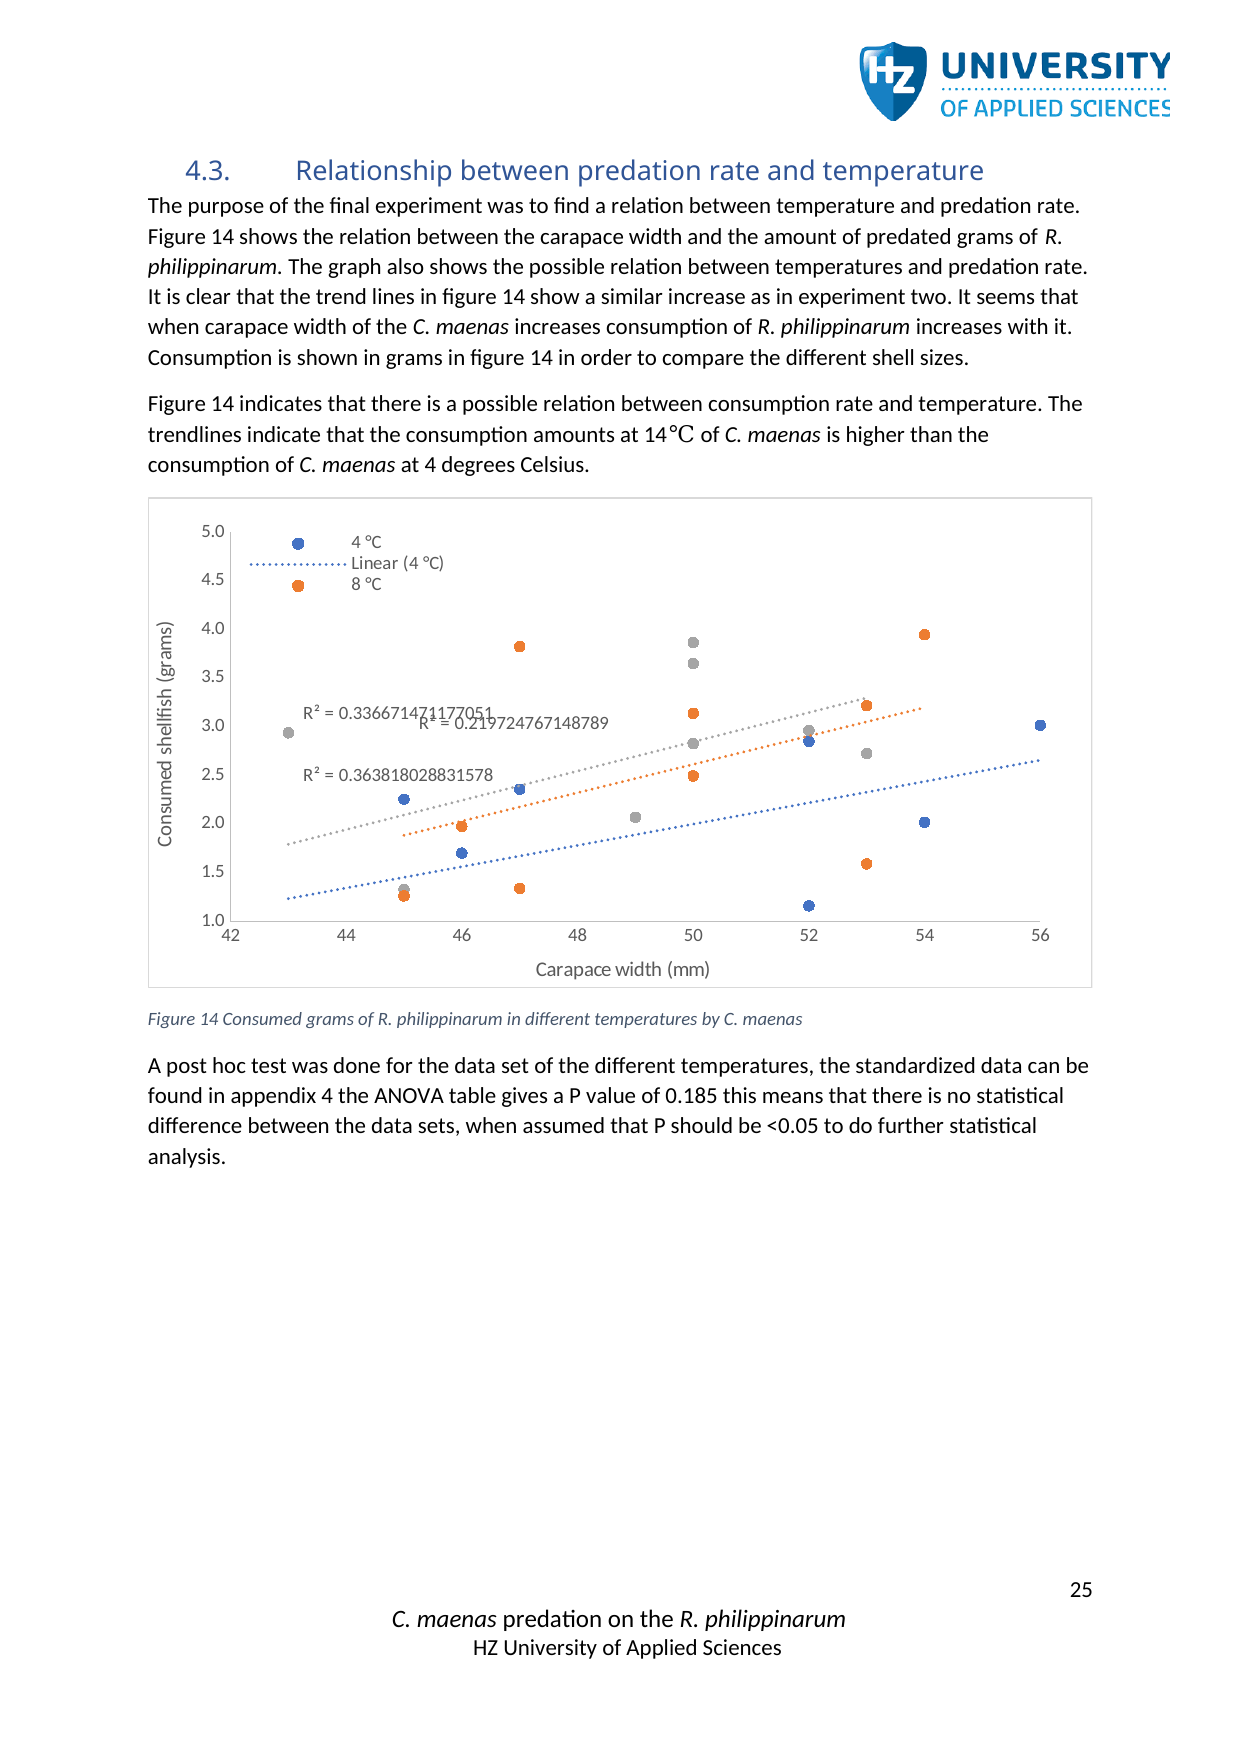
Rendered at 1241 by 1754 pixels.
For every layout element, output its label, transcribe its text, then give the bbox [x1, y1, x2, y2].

subtitle Relationship between predation rate and temperature [185, 152, 1093, 189]
text Figure 14 Consumed grams of R. philippinarum in different temperatures by C. maenas [148, 1007, 1093, 1030]
text Figure 14 indicates that there is a possible relation between consumption rate and temperature. The trendlines indicate that the consumption amounts at 14℃ of C. maenas is higher than the consumption of C. maenas at 4 degrees Celsius. [148, 389, 1093, 478]
text The purpose of the final experiment was to find a relation between temperature and predation rate. Figure 14 shows the relation between the carapace width and the amount of predated grams of R. philippinarum. The graph also shows the possible relation between temperatures and predation rate. It is clear that the trend lines in figure 14 show a similar increase as in experiment two. It seems that when carapace width of the C. maenas increases consumption of R. philippinarum increases with it. Consumption is shown in grams in figure 14 in order to compare the different shell sizes. [148, 192, 1093, 371]
text A post hoc test was done for the data set of the different temperatures, the standardized data can be found in appendix 4 the ANOVA table gives a P value of 0.185 this means that there is no statistical difference between the data sets, when assumed that P should be <0.05 to do further statistical analysis. [148, 1051, 1093, 1170]
picture [857, 42, 1170, 121]
